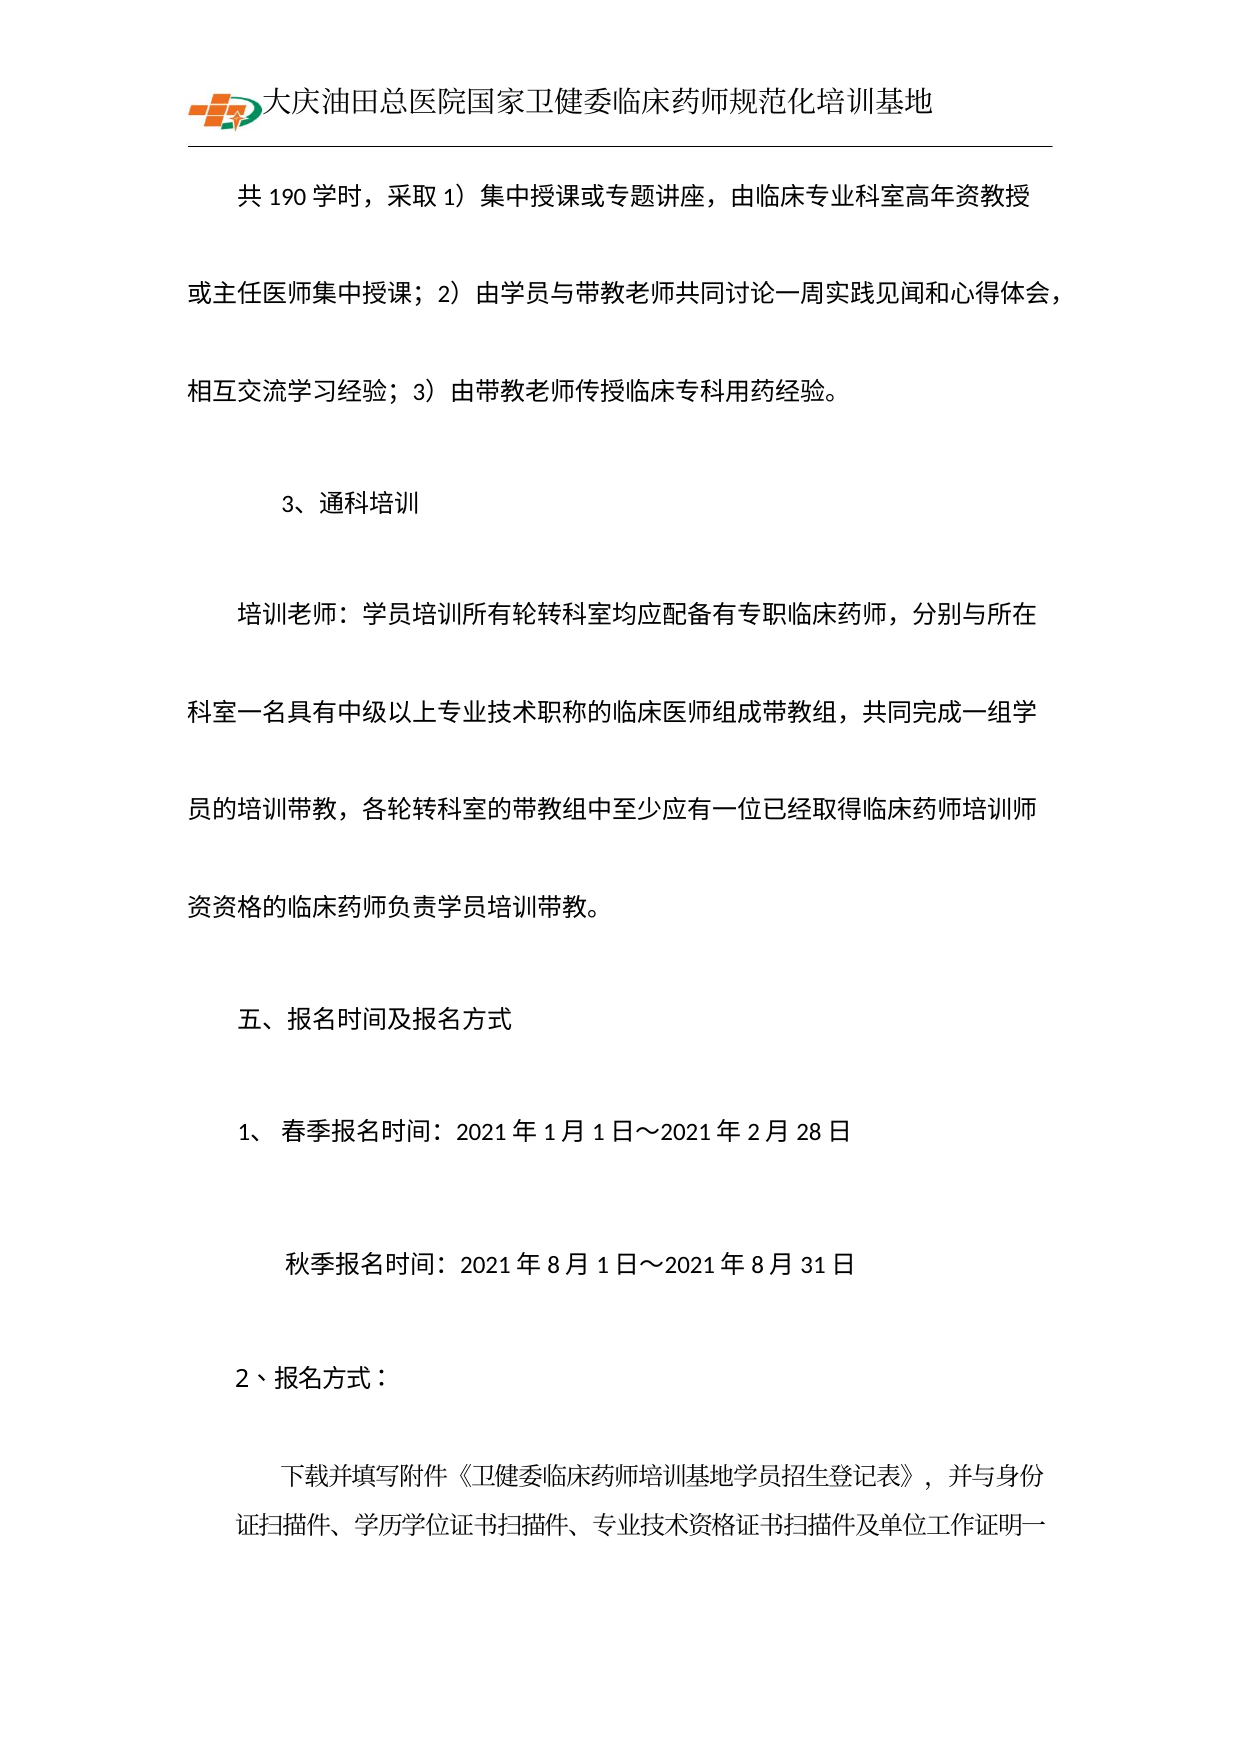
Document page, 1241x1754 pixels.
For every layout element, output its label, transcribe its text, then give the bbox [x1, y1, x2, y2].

text 培训老师：学员培训所有轮转科室均应配备有专职临床药师，分别与所在科室一名具有中级以上专业技术职称的临床医师组成带教组，共同完成一组学员的培训带教，各轮转科室的带教组中至少应有一位已经取得临床药师培训师资资格的临床药师负责学员培训带教。 [187, 581, 1053, 938]
picture [185, 86, 265, 137]
text 共 190 学时，采取 1）集中授课或专题讲座，由临床专业科室高年资教授或主任医师集中授课；2）由学员与带教老师共同讨论一周实践见闻和心得体会，相互交流学习经验；3）由带教老师传授临床专科用药经验。 [187, 162, 1053, 422]
list 报名方式： [235, 1345, 1053, 1410]
text 秋季报名时间：2021 年 8 月 1 日～2021 年 8 月 31 日 [235, 1230, 1053, 1295]
list 通科培训 [231, 469, 1053, 534]
picture [185, 143, 1055, 149]
text 1、 春季报名时间：2021 年 1 月 1 日～2021 年 2 月 28 日 [187, 1097, 1053, 1162]
list 报名时间及报名方式 [187, 985, 1053, 1050]
